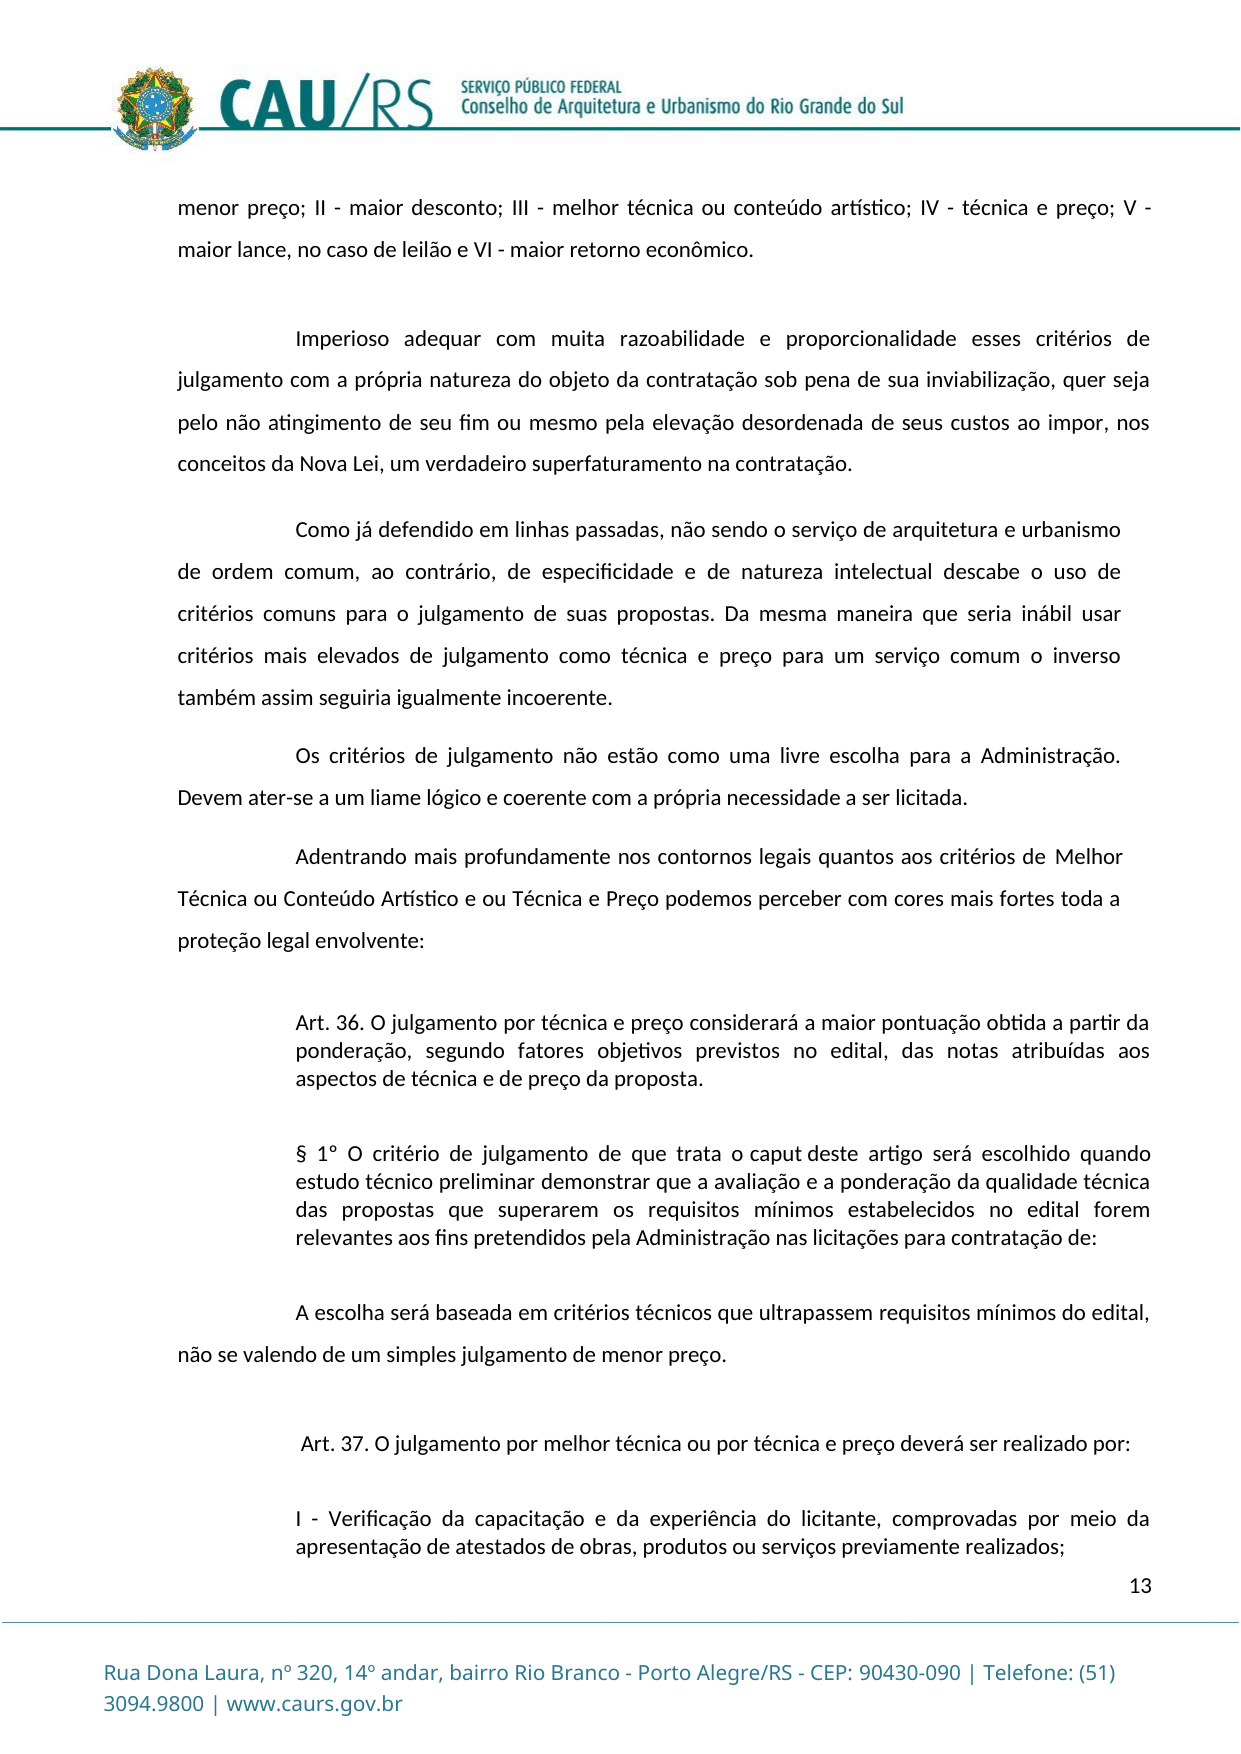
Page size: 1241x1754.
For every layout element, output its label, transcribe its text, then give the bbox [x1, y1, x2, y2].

text I - Verificação da capacitação e da experiência do licitante, comprovadas por meio da apresentação de atestados de obras, produtos ou serviços previamente realizados; [295, 1504, 1152, 1560]
text Art. 36. O julgamento por técnica e preço considerará a maior pontuação obtida a partir da ponderação, segundo fatores objetivos previstos no edital, das notas atribuídas aos aspectos de técnica e de preço da proposta. [295, 1008, 1152, 1092]
text § 1º O critério de julgamento de que trata o caput deste artigo será escolhido quando estudo técnico preliminar demonstrar que a avaliação e a ponderação da qualidade técnica das propostas que superarem os requisitos mínimos estabelecidos no edital forem relevantes aos fins pretendidos pela Administração nas licitações para contratação de: [295, 1139, 1152, 1251]
text Adentrando mais profundamente nos contornos legais quantos aos critérios de Melhor Técnica ou Conteúdo Artístico e ou Técnica e Preço podemos perceber com cores mais fortes toda a proteção legal envolvente: [177, 842, 1123, 954]
text Art. 37. O julgamento por melhor técnica ou por técnica e preço deverá ser realizado por: [295, 1429, 1152, 1457]
picture [0, 1, 1241, 162]
text A escolha será baseada em critérios técnicos que ultrapassem requisitos mínimos do edital, não se valendo de um simples julgamento de menor preço. [177, 1298, 1152, 1368]
text Os critérios de julgamento não estão como uma livre escolha para a Administração. Devem ater-se a um liame lógico e coerente com a própria necessidade a ser licitada. [177, 742, 1123, 812]
text Imperioso adequar com muita razoabilidade e proporcionalidade esses critérios de julgamento com a própria natureza do objeto da contratação sob pena de sua inviabilização, quer seja pelo não atingimento de seu fim ou mesmo pela elevação desordenada de seus custos ao impor, nos conceitos da Nova Lei, um verdadeiro superfaturamento na contratação. [177, 324, 1152, 478]
text Como já defendido em linhas passadas, não sendo o serviço de arquitetura e urbanismo de ordem comum, ao contrário, de especificidade e de natureza intelectual descabe o uso de critérios comuns para o julgamento de suas propostas. Da mesma maneira que seria inábil usar critérios mais elevados de julgamento como técnica e preço para um serviço comum o inverso também assim seguiria igualmente incoerente. [177, 515, 1123, 711]
